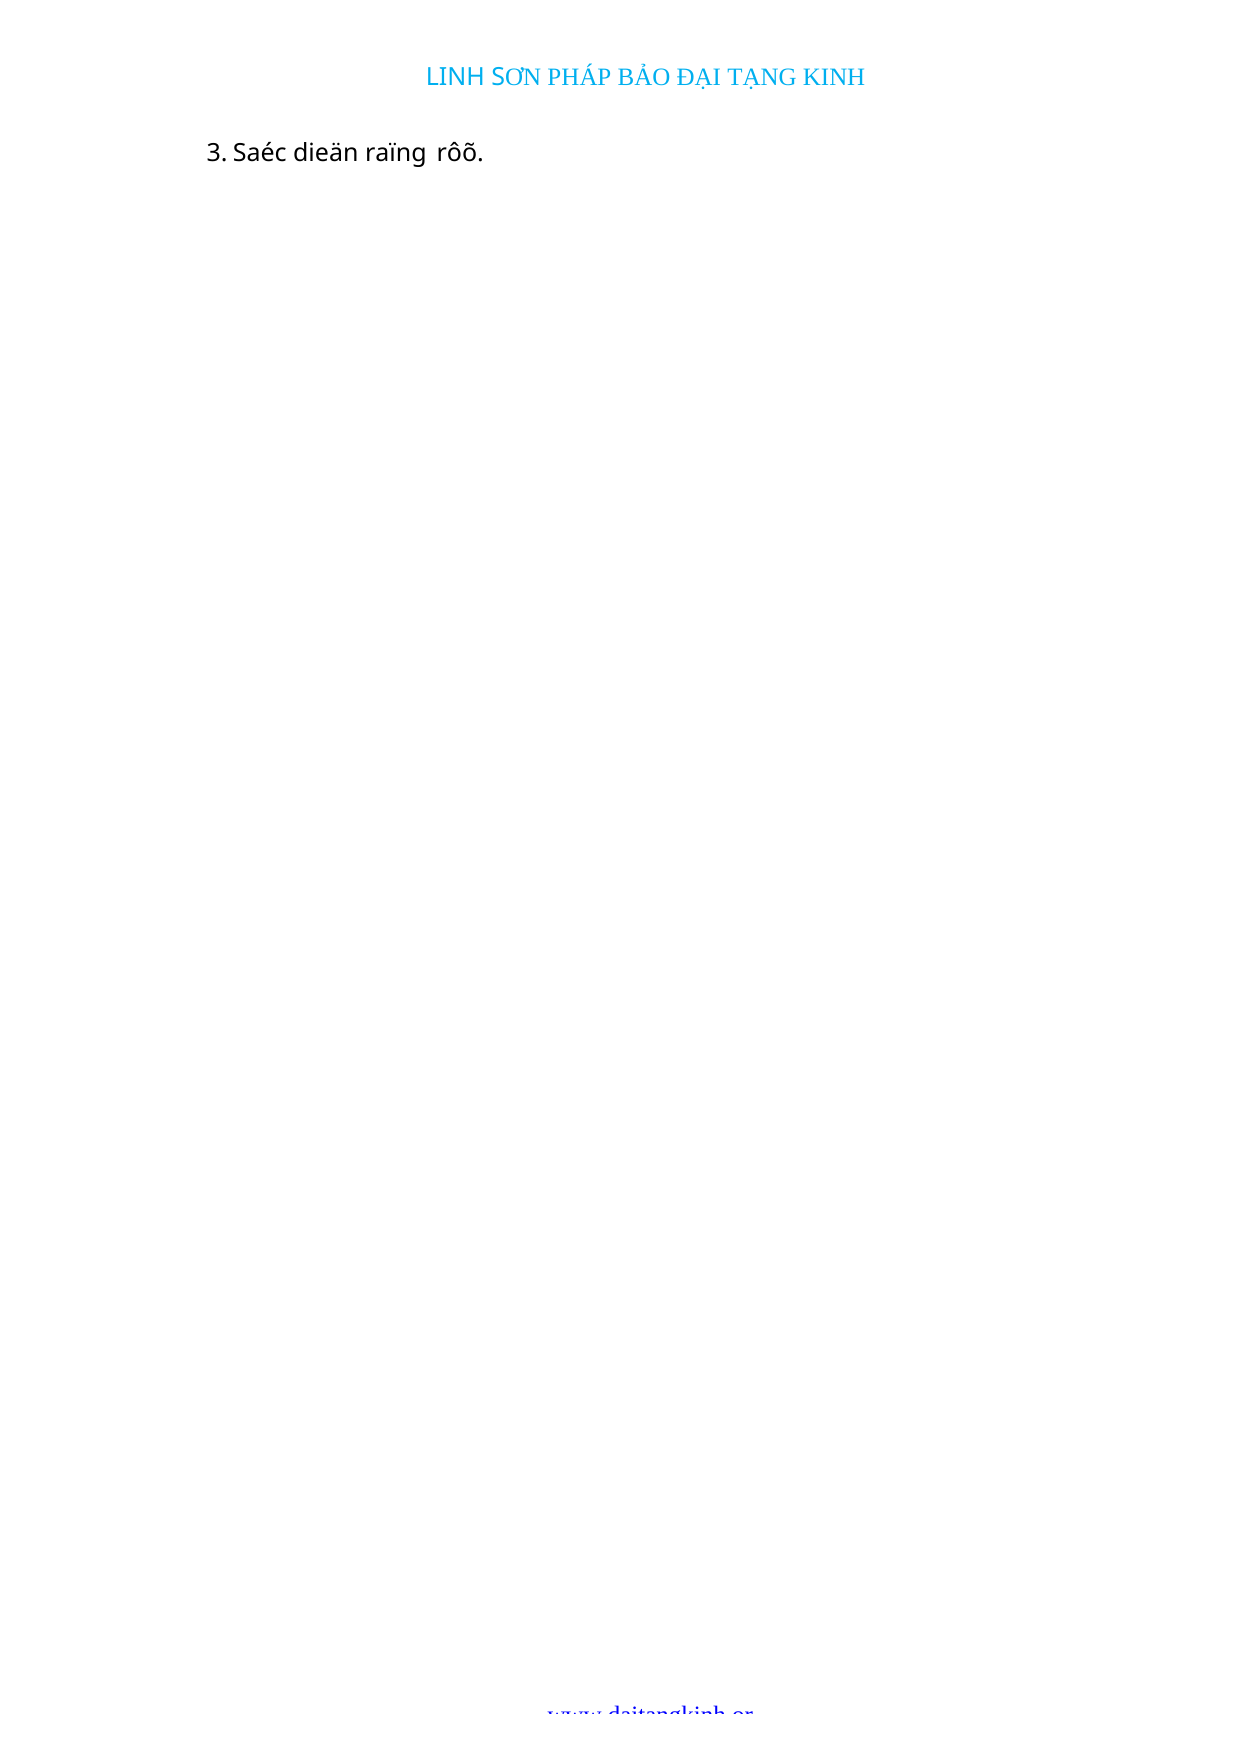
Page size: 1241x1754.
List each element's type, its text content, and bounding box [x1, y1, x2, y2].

list Saéc dieän raïng rôõ. [206, 135, 1105, 168]
